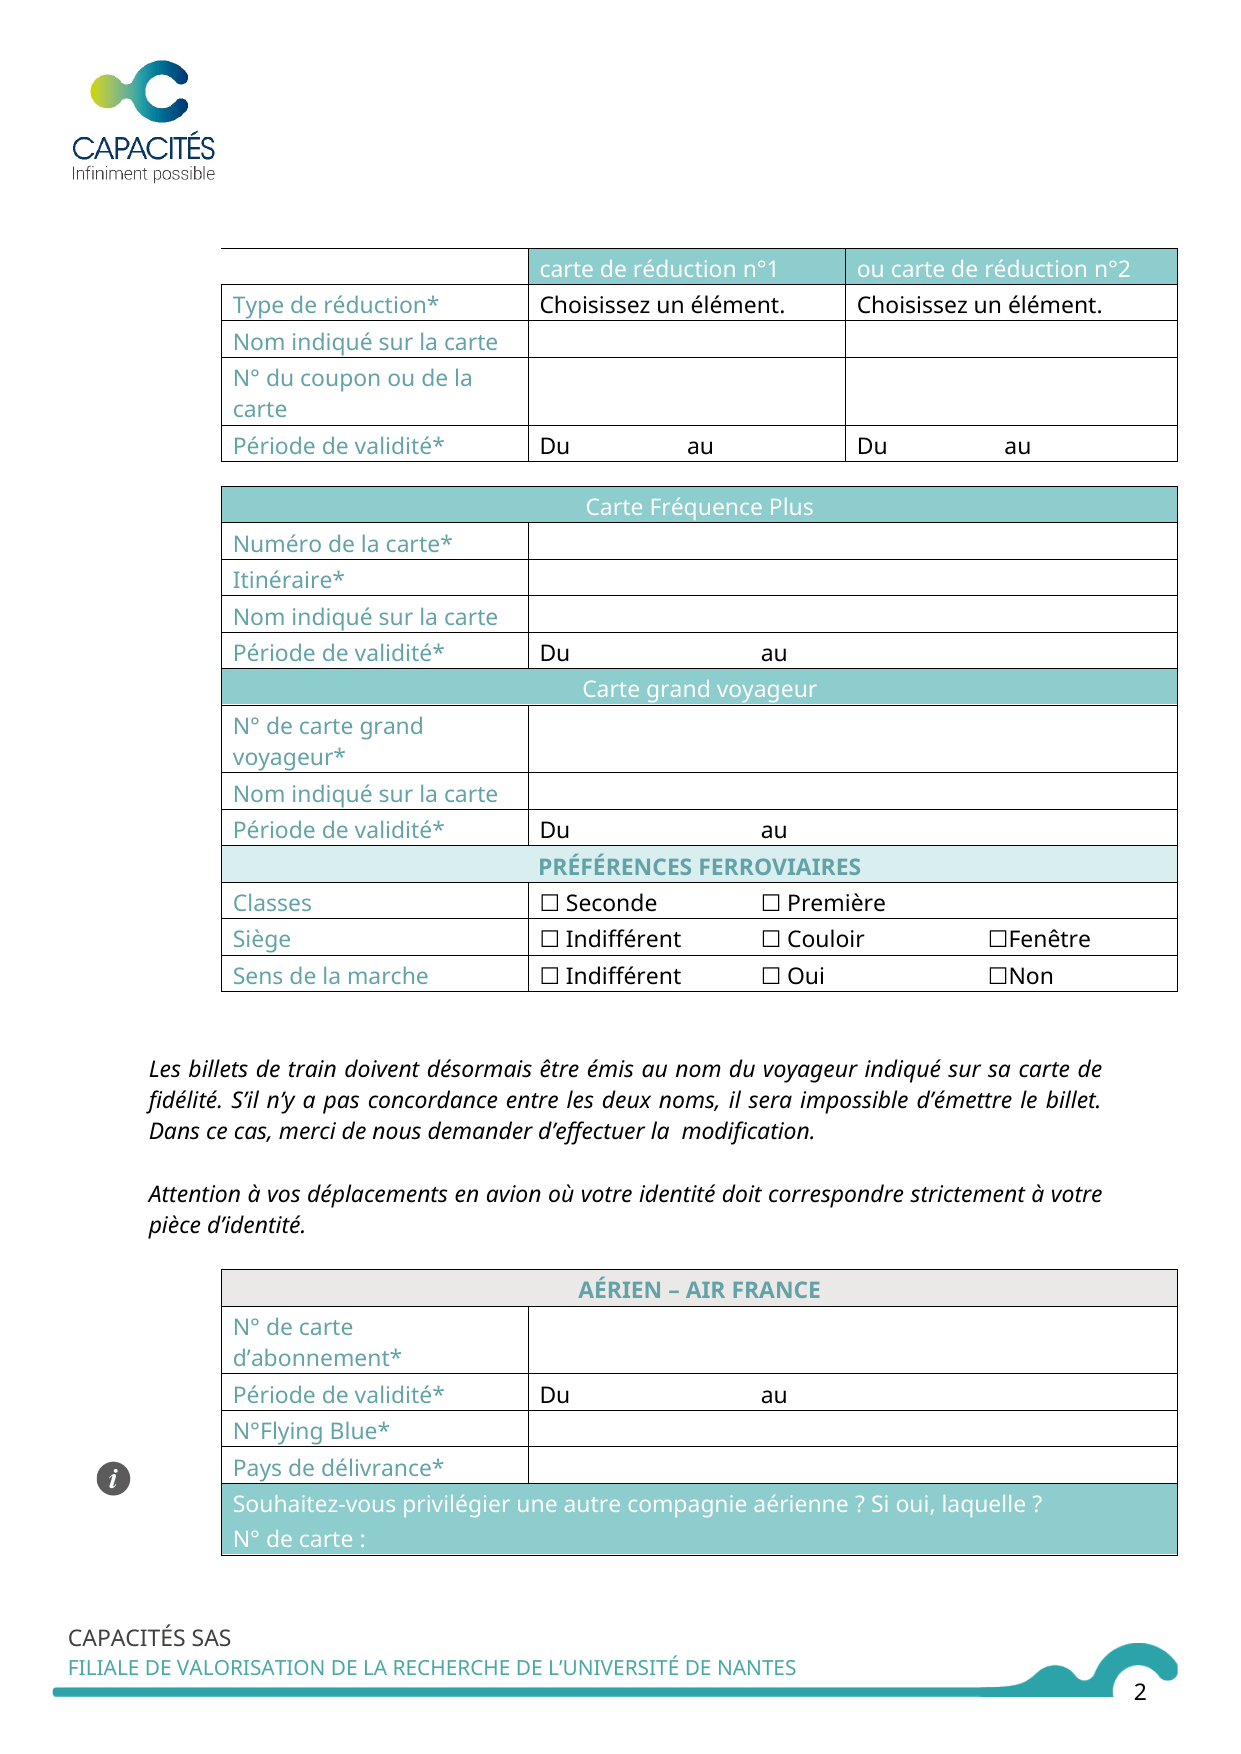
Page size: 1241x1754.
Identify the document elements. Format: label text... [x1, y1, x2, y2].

table_cell [529, 1411, 1177, 1446]
table_cell Sens de la marche [222, 956, 528, 991]
table_cell Seconde Première [529, 883, 1177, 918]
table_cell N° de carte d’abonnement* [222, 1307, 528, 1373]
table_cell Pays de délivrance* [222, 1447, 528, 1483]
table_cell Classes [222, 883, 528, 918]
table_header Carte Fréquence Plus [222, 487, 1177, 522]
table_cell Nom indiqué sur la carte [222, 596, 528, 632]
table_cell [529, 596, 1177, 632]
table_cell [846, 358, 1177, 424]
table_cell [529, 523, 1177, 559]
table_cell Du au [529, 633, 1177, 668]
table_cell Coupon ou carte de réduction n°2 [846, 249, 1177, 284]
table_cell Nom indiqué sur la carte [222, 773, 528, 809]
table_cell Période de validité* [222, 633, 528, 668]
table_cell Indifférent Oui Non [529, 956, 1177, 991]
table_cell Numéro de la carte* [222, 523, 528, 559]
table_cell Du au [846, 426, 1177, 461]
picture [96, 1461, 131, 1496]
table_cell Nom indiqué sur la carte [222, 321, 528, 357]
table_cell Du au [529, 426, 845, 461]
table_cell Coupon ou carte de réduction n°1 [529, 249, 845, 284]
table_cell [529, 1307, 1177, 1373]
table_cell PRÉFÉRENCES FERROVIAIRES [222, 846, 1177, 882]
table_cell Période de validité* [222, 1374, 528, 1410]
table_cell [529, 358, 845, 424]
table_cell Indifférent Couloir Fenêtre [529, 919, 1177, 954]
table_cell [221, 249, 528, 284]
table_cell Type de réduction* [222, 285, 528, 320]
table_cell N° du coupon ou de la carte [222, 358, 528, 424]
picture [52, 1643, 1178, 1697]
table_cell [529, 1447, 1177, 1483]
table_cell Période de validité* [222, 810, 528, 845]
table_cell Du au [529, 810, 1177, 845]
text Les billets de train doivent désormais être émis au nom du voyageur indiqué sur sa carte de fidélité. S’il n’y a pas concordance entre les deux noms, il sera impossible d’émettre le billet. Dans ce cas, merci de nous demander d’effectuer la modification. Attention à vos déplacements en avion où votre identité doit correspondre strictement à votre pièce d’identité. [148, 1021, 1104, 1240]
table_cell [529, 773, 1177, 809]
table_cell Souhaitez-vous privilégier une autre compagnie aérienne ? Si oui, laquelle ? N° de carte : [222, 1484, 1177, 1554]
picture [51, 39, 236, 201]
table_cell [529, 321, 845, 357]
table_cell Du au [529, 1374, 1177, 1410]
table_cell Période de validité* [222, 426, 528, 461]
table_cell [529, 706, 1177, 772]
table_cell Itinéraire* [222, 560, 528, 595]
table_cell [846, 321, 1177, 357]
table_cell Siège [222, 919, 528, 954]
table_cell N° de carte grand voyageur* [222, 706, 528, 772]
table_cell [529, 560, 1177, 595]
table_cell N°Flying Blue* [222, 1411, 528, 1446]
table_header AÉRIEN – AIR FRANCE [222, 1270, 1177, 1306]
table_cell Carte grand voyageur [222, 669, 1177, 704]
